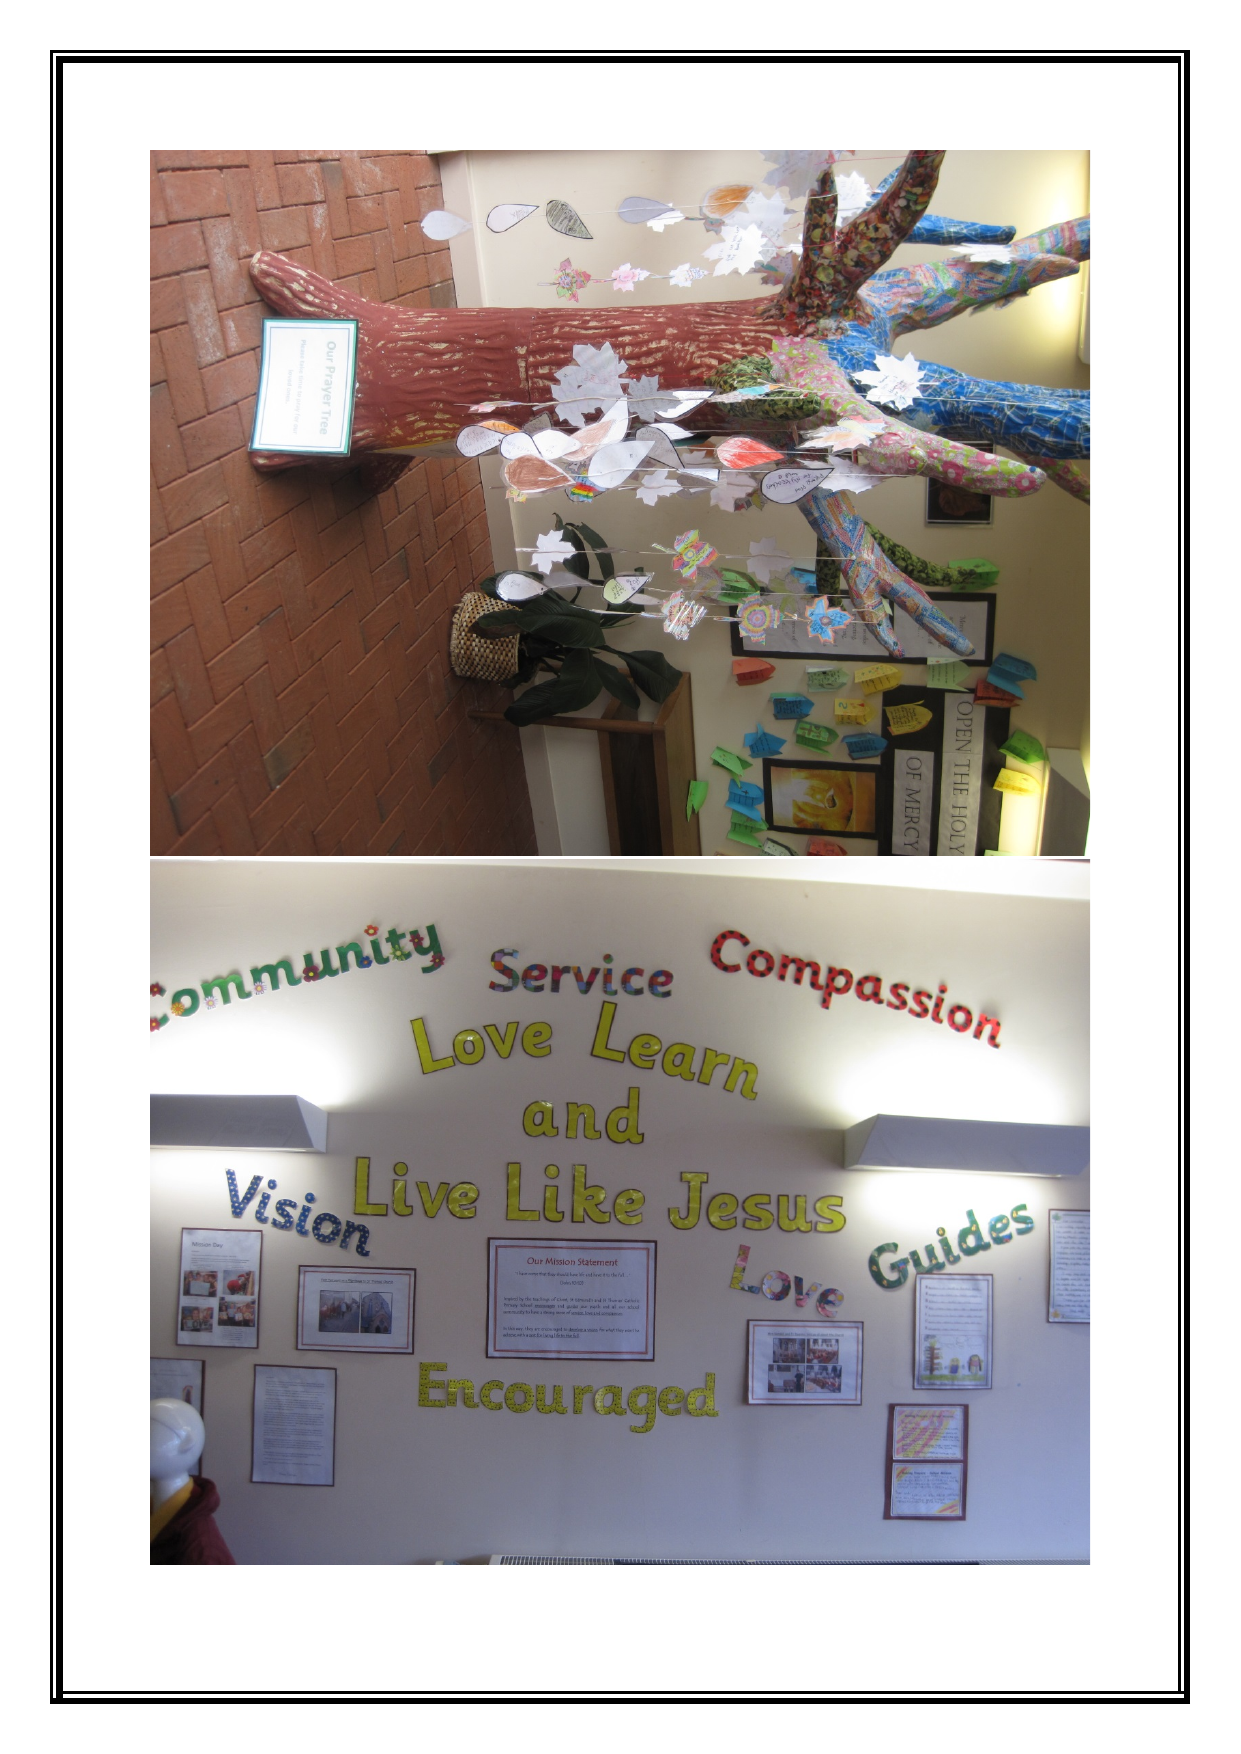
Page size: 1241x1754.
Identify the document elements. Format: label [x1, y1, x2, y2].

picture [150, 859, 1091, 1565]
picture [150, 150, 1091, 856]
